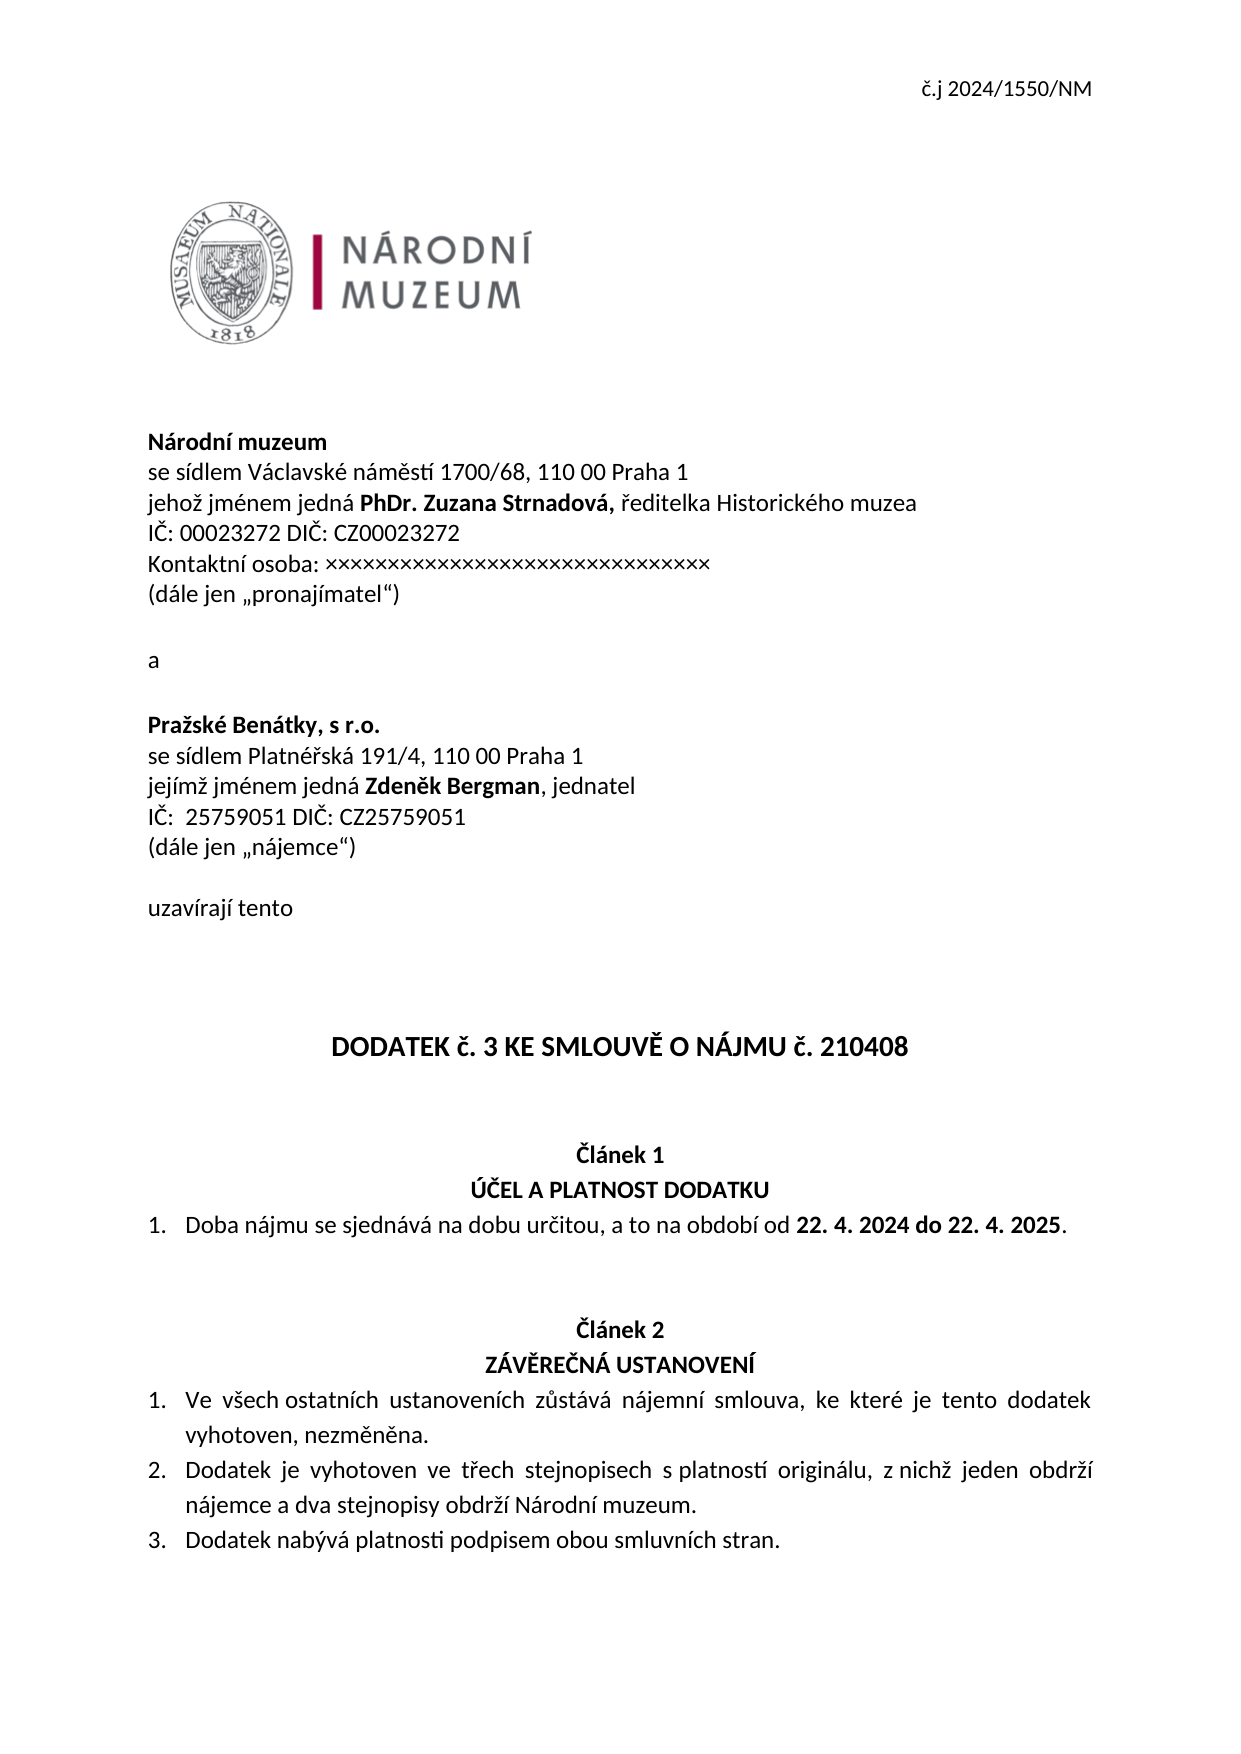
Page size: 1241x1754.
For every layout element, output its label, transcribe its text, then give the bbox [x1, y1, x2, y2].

list Dodatek je vyhotoven ve třech stejnopisech s platností originálu, z nichž jeden obdrží nájemce a dva stejnopisy obdrží Národní muzeum. [148, 1454, 1093, 1519]
text jehož jménem jedná PhDr. Zuzana Strnadová, ředitelka Historického muzea [148, 487, 1093, 517]
list Dodatek nabývá platnosti podpisem obou smluvních stran. [148, 1524, 1093, 1554]
list Ve všech ostatních ustanoveních zůstává nájemní smlouva, ke které je tento dodatek vyhotoven, nezměněna. [148, 1384, 1093, 1449]
text Národní muzeum [148, 426, 1093, 456]
text Pražské Benátky, s r.o. [148, 709, 1093, 740]
list Doba nájmu se sjednává na dobu určitou, a to na období od 22. 4. 2024 do 22. 4. 2025. [148, 1209, 1093, 1239]
text Článek 1 [148, 1139, 1093, 1169]
text se sídlem Platnéřská 191/4, 110 00 Praha 1 [148, 740, 1093, 770]
text a [148, 644, 1093, 674]
text ZÁVĚREČNÁ USTANOVENÍ [148, 1349, 1093, 1379]
text uzavírají tento [148, 892, 1093, 923]
text (dále jen „pronajímatel“) [148, 578, 1093, 609]
text IČ: 25759051 DIČ: CZ25759051 [148, 801, 1093, 831]
text ÚČEL A PLATNOST DODATKU [148, 1174, 1093, 1204]
text se sídlem Václavské náměstí 1700/68, 110 00 Praha 1 [148, 456, 1093, 487]
picture [147, 178, 556, 368]
text IČ: 00023272 DIČ: CZ00023272 [148, 517, 1093, 548]
text Článek 2 [148, 1314, 1093, 1344]
text (dále jen „nájemce“) [148, 831, 1093, 862]
text DODATEK č. 3 KE SMLOUVĚ O NÁJMU č. 210408 [148, 1028, 1093, 1064]
text jejímž jménem jedná Zdeněk Bergman, jednatel [148, 770, 1093, 801]
text Kontaktní osoba: ××××××××××××××××××××××××××××××× [148, 548, 1093, 578]
